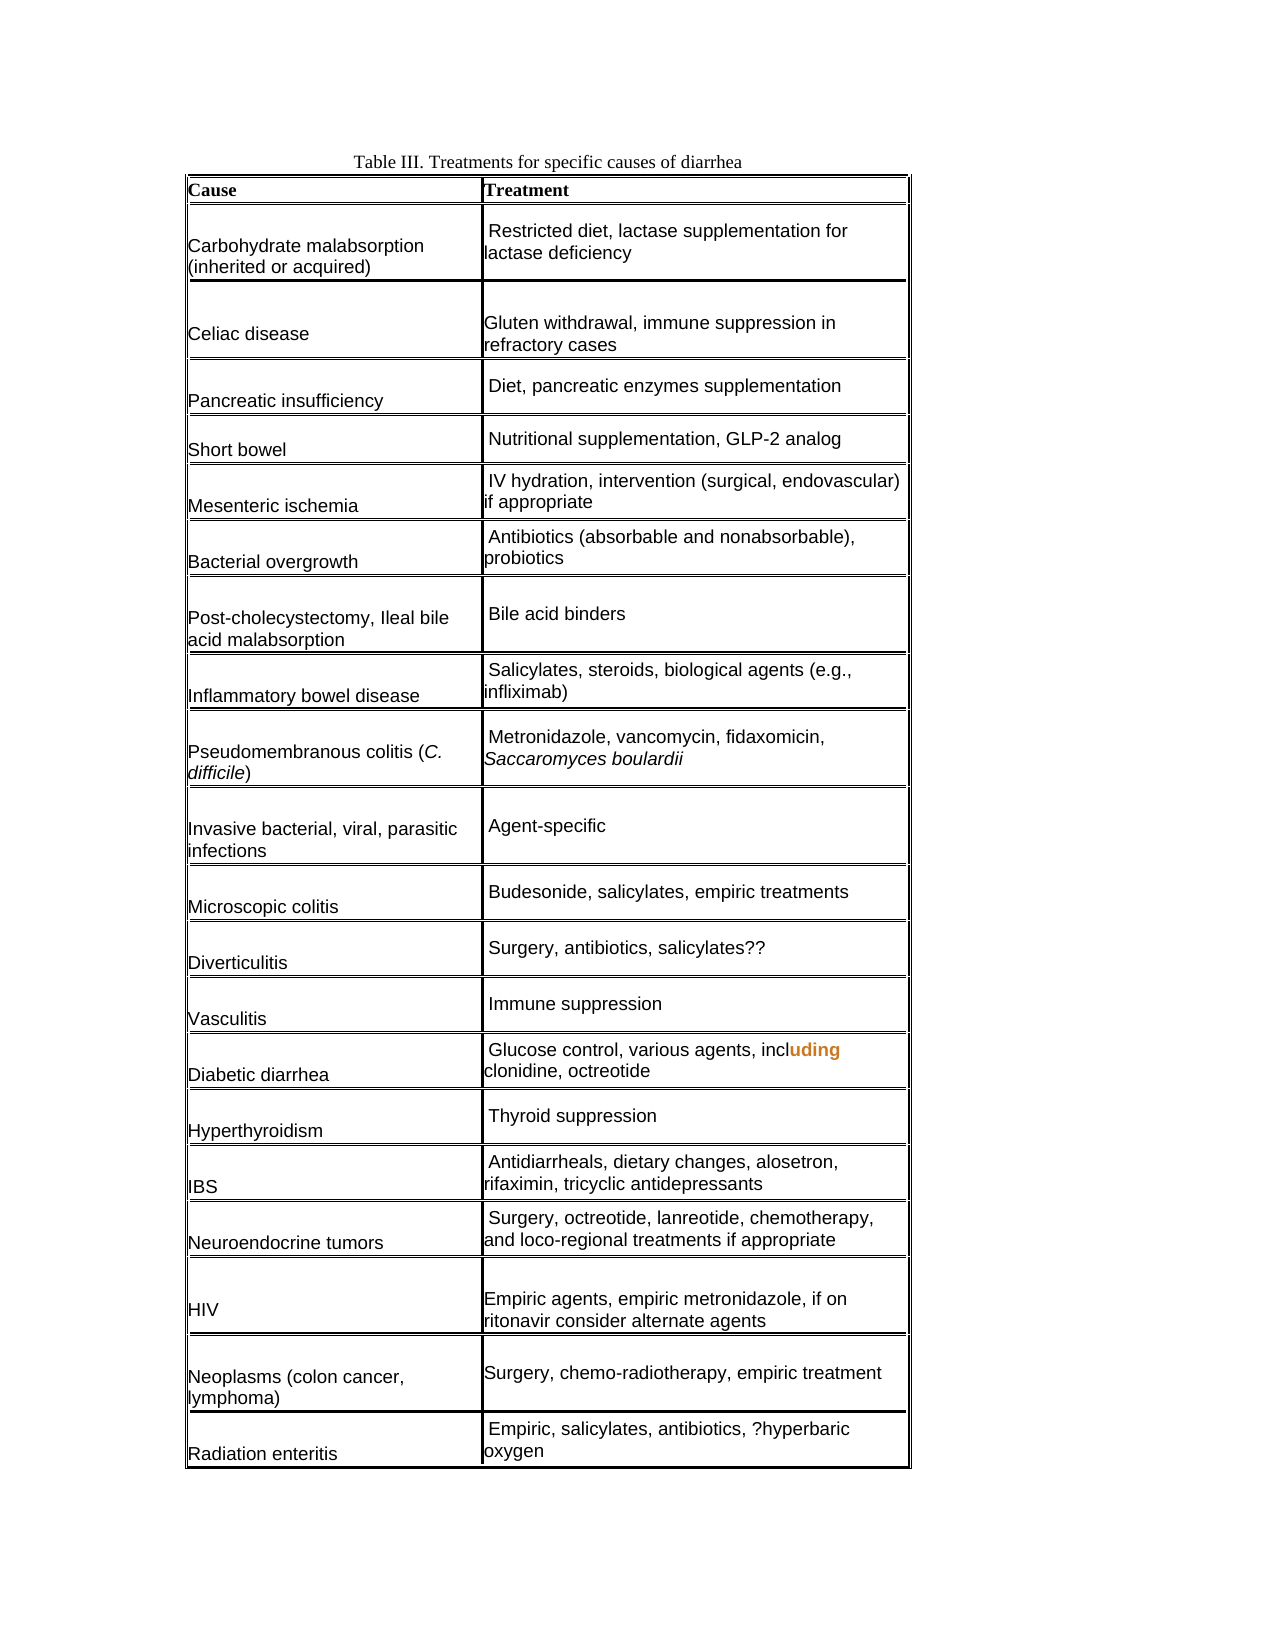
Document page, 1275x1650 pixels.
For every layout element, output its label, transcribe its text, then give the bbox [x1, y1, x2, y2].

table_cell Treatment [484, 174, 910, 201]
table_cell Hyperthyroidism [186, 1087, 482, 1143]
table_cell Nutritional supplementation, GLP-2 analog [482, 413, 910, 461]
table_cell Diverticulitis [188, 919, 481, 974]
table_cell Bacterial overgrowth [188, 518, 481, 573]
table_cell IBS [186, 1143, 482, 1199]
table_cell HIV [186, 1255, 482, 1332]
table_cell Radiation enteritis [188, 1410, 482, 1466]
table_cell Surgery, chemo-radiotherapy, empiric treatment [484, 1332, 909, 1410]
table_cell Restricted diet, lactase supplementation for lactase deficiency [484, 201, 909, 279]
table_cell Budesonide, salicylates, empiric treatments [484, 863, 909, 918]
table_cell Neoplasms (colon cancer, lymphoma) [188, 1332, 481, 1410]
table_cell Neuroendocrine tumors [186, 1199, 482, 1255]
table_cell Empiric agents, empiric metronidazole, if on ritonavir consider alternate agents [482, 1255, 910, 1332]
table_cell Vasculitis [188, 975, 481, 1031]
table_cell Empiric, salicylates, antibiotics, ?hyperbaric oxygen [482, 1410, 908, 1466]
table_cell Salicylates, steroids, biological agents (e.g., infliximab) [484, 651, 909, 707]
table_cell Invasive bacterial, viral, parasitic infections [186, 785, 482, 862]
table_cell Cause [186, 174, 481, 201]
table_cell Pseudomembranous colitis (C. difficile) [188, 707, 481, 785]
table_cell Gluten withdrawal, immune suppression in refractory cases [484, 279, 908, 357]
table_cell IV hydration, intervention (surgical, endovascular) if appropriate [484, 461, 909, 517]
table_cell Surgery, octreotide, lanreotide, chemotherapy, and loco-regional treatments if appropriate [482, 1199, 910, 1255]
table_cell Agent-specific [482, 785, 910, 862]
table_cell Thyroid suppression [482, 1087, 910, 1143]
table_cell Post-cholecystectomy, Ileal bile acid malabsorption [188, 574, 481, 651]
table_cell Surgery, antibiotics, salicylates?? [484, 919, 909, 974]
table_cell Diabetic diarrhea [186, 1031, 482, 1087]
table_cell Antibiotics (absorbable and nonabsorbable), probiotics [484, 518, 909, 573]
table_cell Diet, pancreatic enzymes supplementation [482, 357, 910, 413]
table_cell Immune suppression [484, 975, 909, 1031]
table_cell Inflammatory bowel disease [188, 651, 481, 707]
table_cell Metronidazole, vancomycin, fidaxomicin, Saccaromyces boulardii [484, 707, 909, 785]
table_cell Celiac disease [188, 279, 481, 357]
table_cell Bile acid binders [484, 574, 909, 651]
table_cell Mesenteric ischemia [188, 461, 481, 517]
table_header Table III. Treatments for specific causes of diarrhea [186, 150, 910, 174]
table_cell Glucose control, various agents, including clonidine, octreotide [482, 1031, 910, 1087]
table_cell Carbohydrate malabsorption (inherited or acquired) [188, 201, 481, 279]
table_cell Microscopic colitis [188, 863, 481, 918]
table_cell Antidiarrheals, dietary changes, alosetron, rifaximin, tricyclic antidepressants [482, 1143, 910, 1199]
table_cell Pancreatic insufficiency [186, 357, 482, 413]
table_cell Short bowel [186, 413, 482, 461]
